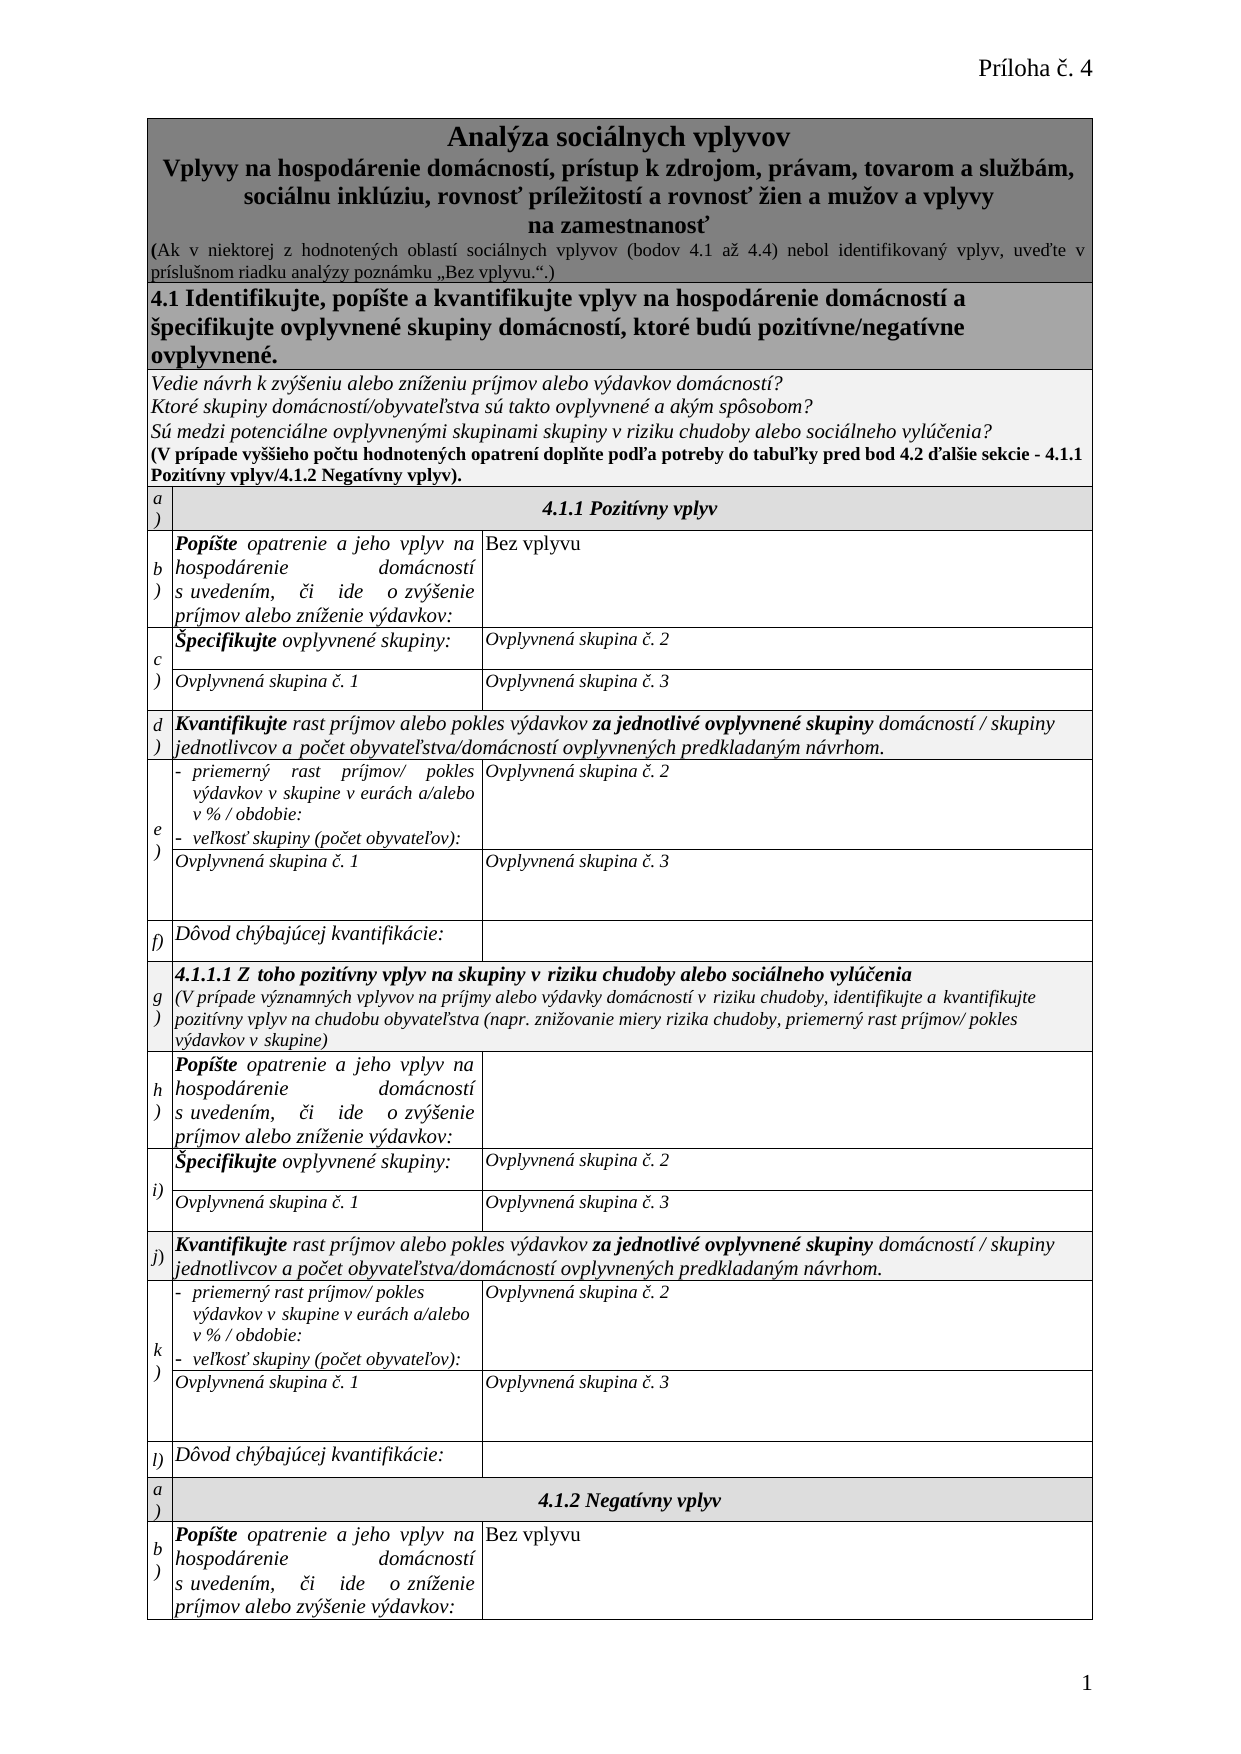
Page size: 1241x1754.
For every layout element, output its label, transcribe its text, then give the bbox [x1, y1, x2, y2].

table_cell Ovplyvnená skupina č. 1 [173, 1191, 482, 1231]
table_cell Bez vplyvu [483, 531, 1092, 627]
table_cell Vedie návrh k zvýšeniu alebo zníženiu príjmov alebo výdavkov domácností? Ktoré skupiny domácností/obyvateľstva sú takto ovplyvnené a akým spôsobom? Sú medzi potenciálne ovplyvnenými skupinami skupiny v riziku chudoby alebo sociálneho vylúčenia? (V prípade vyššieho počtu hodnotených opatrení doplňte podľa potreby do tabuľky pred bod 4.2 ďalšie sekcie - 4.1.1 Pozitívny vplyv/4.1.2 Negatívny vplyv). [148, 370, 1092, 486]
table_cell Špecifikujte ovplyvnené skupiny: [173, 1149, 482, 1189]
table_cell Špecifikujte ovplyvnené skupiny: [173, 628, 482, 668]
table_cell a) [148, 1478, 172, 1521]
table_cell c) [148, 628, 172, 710]
table_cell Ovplyvnená skupina č. 1 [173, 850, 482, 920]
table_cell Kvantifikujte rast príjmov alebo pokles výdavkov za jednotlivé ovplyvnené skupiny domácností / skupiny jednotlivcov a počet obyvateľstva/domácností ovplyvnených predkladaným návrhom. [173, 711, 1092, 759]
table_cell Ovplyvnená skupina č. 2 [483, 1149, 1092, 1189]
table_cell Ovplyvnená skupina č. 3 [483, 1191, 1092, 1231]
table_cell Popíšte opatrenie a jeho vplyv na hospodárenie domácností s uvedením, či ide o zníženie príjmov alebo zvýšenie výdavkov: [173, 1522, 482, 1618]
table_cell Ovplyvnená skupina č. 1 [173, 1371, 482, 1441]
table_cell Ovplyvnená skupina č. 2 [483, 628, 1092, 668]
table_cell b) [148, 531, 172, 627]
table_cell 4.1.2 Negatívny vplyv [173, 1478, 1092, 1521]
table_cell 4.1 Identifikujte, popíšte a kvantifikujte vplyv na hospodárenie domácností a špecifikujte ovplyvnené skupiny domácností, ktoré budú pozitívne/negatívne ovplyvnené. [148, 283, 1092, 369]
table_cell Kvantifikujte rast príjmov alebo pokles výdavkov za jednotlivé ovplyvnené skupiny domácností / skupiny jednotlivcov a počet obyvateľstva/domácností ovplyvnených predkladaným návrhom. [173, 1232, 1092, 1280]
table_cell [483, 1052, 1092, 1148]
table_cell d) [148, 711, 172, 759]
table_cell Ovplyvnená skupina č. 3 [483, 670, 1092, 710]
table_cell f) [148, 921, 172, 961]
table_cell Ovplyvnená skupina č. 2 [483, 1281, 1092, 1370]
table_cell Ovplyvnená skupina č. 3 [483, 850, 1092, 920]
table_cell Popíšte opatrenie a jeho vplyv na hospodárenie domácností s uvedením, či ide o zvýšenie príjmov alebo zníženie výdavkov: [173, 531, 482, 627]
table_cell j) [148, 1232, 172, 1280]
table_cell Bez vplyvu [483, 1522, 1092, 1618]
table_cell e) [148, 760, 172, 920]
table_cell h) [148, 1052, 172, 1148]
table_cell k) [148, 1281, 172, 1441]
table_cell [483, 921, 1092, 961]
table_cell 4.1.1 Pozitívny vplyv [173, 487, 1092, 530]
table_cell Dôvod chýbajúcej kvantifikácie: [173, 921, 482, 961]
table_cell Ovplyvnená skupina č. 2 [483, 760, 1092, 849]
table_cell [483, 1442, 1092, 1477]
table_cell b) [148, 1522, 172, 1618]
table_cell priemerný rast príjmov/ pokles výdavkov v skupine v eurách a/alebo v % / obdobie: veľkosť skupiny (počet obyvateľov): [173, 760, 482, 849]
table_cell l) [148, 1442, 172, 1477]
table_cell g) [148, 962, 172, 1051]
table_cell 4.1.1.1 Z toho pozitívny vplyv na skupiny v riziku chudoby alebo sociálneho vylúčenia (V prípade významných vplyvov na príjmy alebo výdavky domácností v riziku chudoby, identifikujte a kvantifikujte pozitívny vplyv na chudobu obyvateľstva (napr. znižovanie miery rizika chudoby, priemerný rast príjmov/ pokles výdavkov v skupine) [173, 962, 1092, 1051]
table_cell Popíšte opatrenie a jeho vplyv na hospodárenie domácností s uvedením, či ide o zvýšenie príjmov alebo zníženie výdavkov: [173, 1052, 482, 1148]
table_cell Dôvod chýbajúcej kvantifikácie: [173, 1442, 482, 1477]
table_cell a) [148, 487, 172, 530]
table_cell i) [148, 1149, 172, 1231]
table_cell priemerný rast príjmov/ pokles výdavkov v skupine v eurách a/alebo v % / obdobie: veľkosť skupiny (počet obyvateľov): [173, 1281, 482, 1370]
table_cell Ovplyvnená skupina č. 3 [483, 1371, 1092, 1441]
table_header Analýza sociálnych vplyvov Vplyvy na hospodárenie domácností, prístup k zdrojom, právam, tovarom a službám, sociálnu inklúziu, rovnosť príležitostí a rovnosť žien a mužov a vplyvy na zamestnanosť (Ak v niektorej z hodnotených oblastí sociálnych vplyvov (bodov 4.1 až 4.4) nebol identifikovaný vplyv, uveďte v príslušnom riadku analýzy poznámku „Bez vplyvu.“.) [148, 119, 1092, 282]
table_cell Ovplyvnená skupina č. 1 [173, 670, 482, 710]
